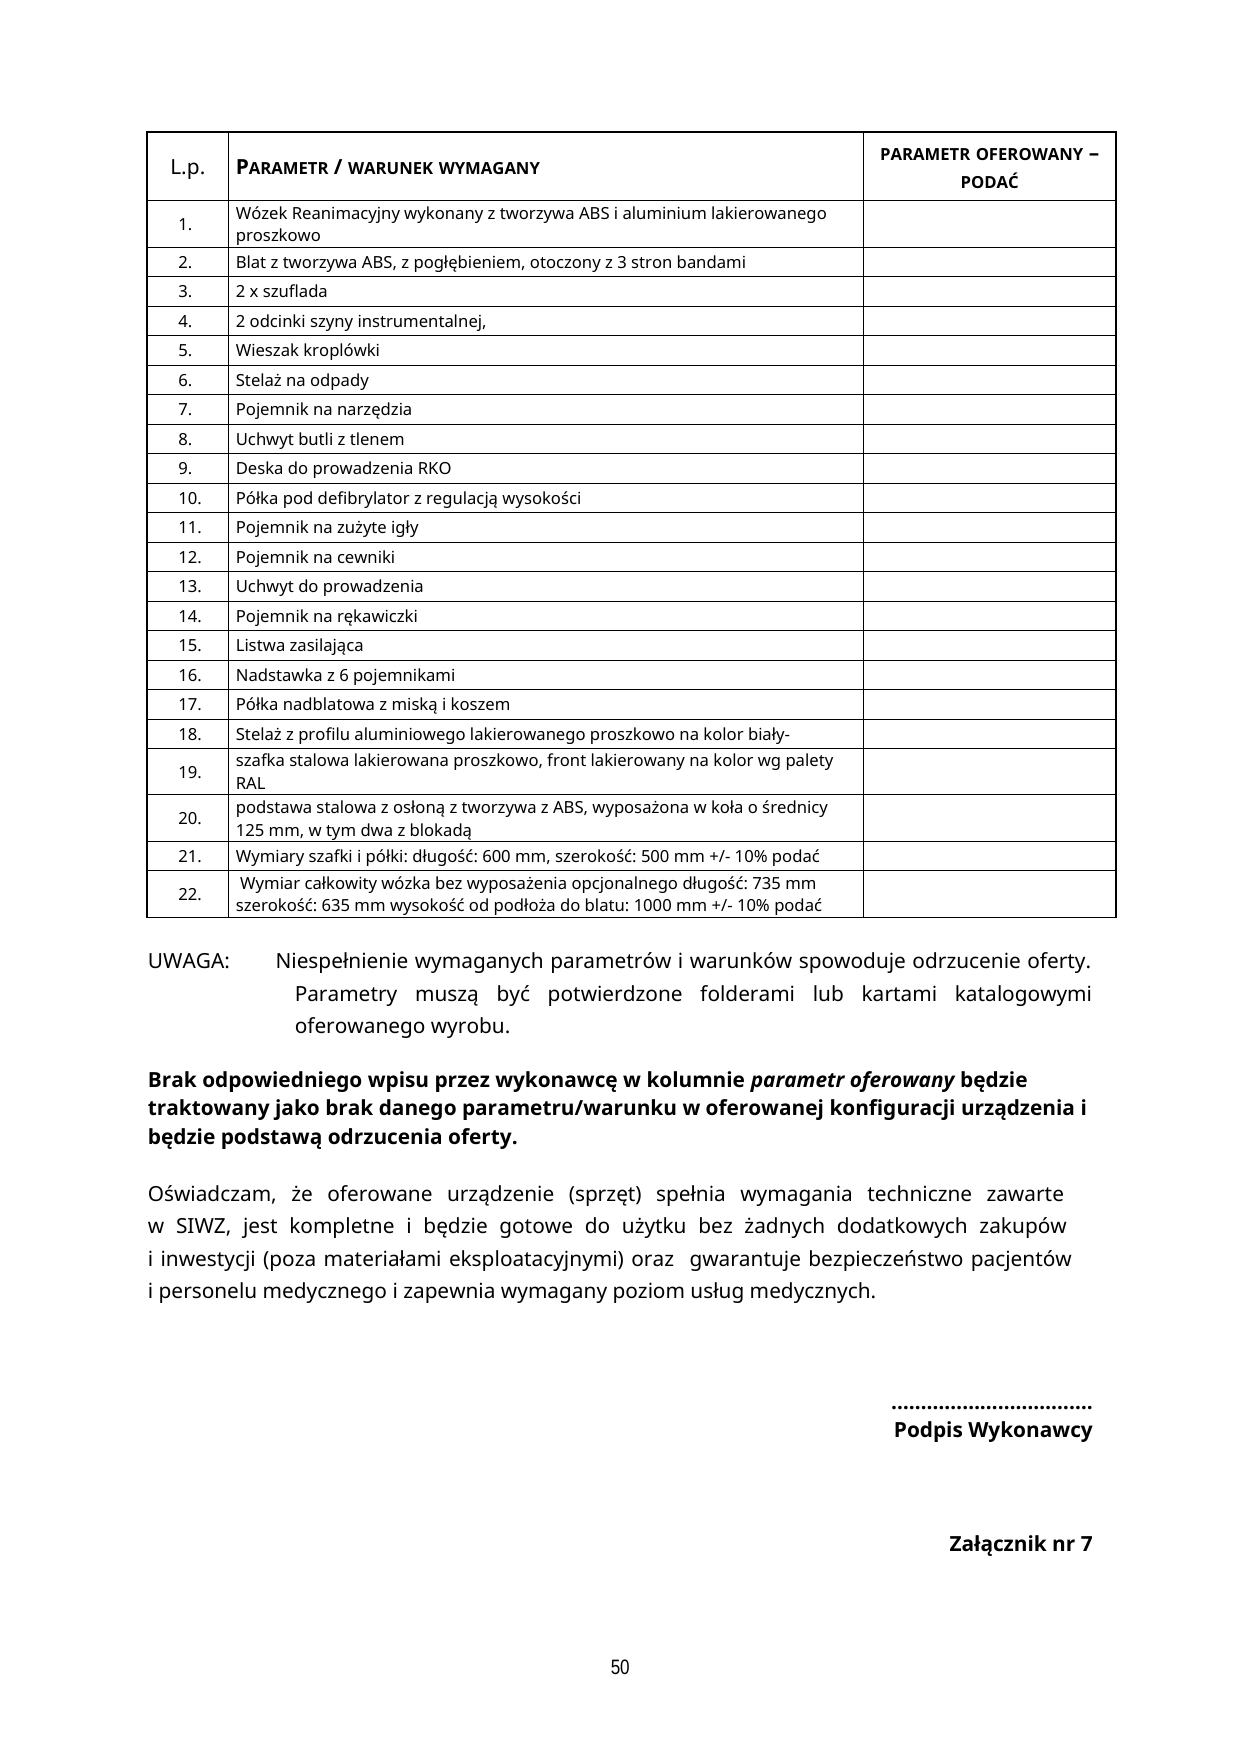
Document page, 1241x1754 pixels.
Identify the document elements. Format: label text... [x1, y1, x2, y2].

table_cell [148, 366, 228, 394]
table_cell Wieszak kroplówki [229, 336, 863, 365]
table_cell Pojemnik na zużyte igły [229, 513, 863, 542]
table_cell Uchwyt butli z tlenem [229, 425, 863, 453]
text Brak odpowiedniego wpisu przez wykonawcę w kolumnie parametr oferowany będzie traktowany jako brak danego parametru/warunku w oferowanej konfiguracji urządzenia i będzie podstawą odrzucenia oferty. [148, 1065, 1093, 1150]
table_cell [864, 572, 1115, 601]
table_cell podstawa stalowa z osłoną z tworzywa z ABS, wyposażona w koła o średnicy 125 mm, w tym dwa z blokadą [229, 795, 863, 841]
table_cell 2 odcinki szyny instrumentalnej, [229, 307, 863, 335]
table_cell [864, 795, 1115, 841]
table_cell [864, 248, 1115, 276]
table_cell [864, 720, 1115, 748]
table_cell [148, 336, 228, 365]
table_cell Deska do prowadzenia RKO [229, 454, 863, 483]
table_cell Nadstawka z 6 pojemnikami [229, 661, 863, 689]
table_cell [148, 543, 228, 571]
table_cell Wymiary szafki i półki: długość: 600 mm, szerokość: 500 mm +/- 10% podać [229, 842, 863, 870]
table_cell Pojemnik na cewniki [229, 543, 863, 571]
table_cell [864, 307, 1115, 335]
table_cell [148, 661, 228, 689]
table_cell [864, 749, 1115, 794]
table_cell Stelaż na odpady [229, 366, 863, 394]
table_cell [148, 749, 228, 794]
text UWAGA: Niespełnienie wymaganych parametrów i warunków spowoduje odrzucenie oferty. Parametry muszą być potwierdzone folderami lub kartami katalogowymi oferowanego wyrobu. [148, 946, 1093, 1040]
table_cell [148, 842, 228, 870]
table_cell [148, 395, 228, 424]
table_cell [148, 513, 228, 542]
text Podpis Wykonawcy [148, 1415, 1093, 1444]
table_cell [864, 661, 1115, 689]
table_cell [864, 277, 1115, 306]
table_cell [864, 602, 1115, 630]
table_cell Wymiar całkowity wózka bez wyposażenia opcjonalnego długość: 735 mm szerokość: 635 mm wysokość od podłoża do blatu: 1000 mm +/- 10% podać [229, 871, 863, 917]
table_cell [148, 248, 228, 276]
table_cell Półka pod defibrylator z regulacją wysokości [229, 484, 863, 512]
subtitle Załącznik nr 7 [148, 1529, 1093, 1557]
table_cell [864, 454, 1115, 483]
table_cell Pojemnik na narzędzia [229, 395, 863, 424]
table_cell [864, 425, 1115, 453]
table_cell [148, 690, 228, 718]
table_cell [864, 395, 1115, 424]
table_cell [148, 425, 228, 453]
table_cell Pojemnik na rękawiczki [229, 602, 863, 630]
table_cell [864, 366, 1115, 394]
text Oświadczam, że oferowane urządzenie (sprzęt) spełnia wymagania techniczne zawarte w SIWZ, jest kompletne i będzie gotowe do użytku bez żadnych dodatkowych zakupów i inwestycji (poza materiałami eksploatacyjnymi) oraz gwarantuje bezpieczeństwo pacjentów i personelu medycznego i zapewnia wymagany poziom usług medycznych. [148, 1179, 1079, 1305]
table_header parametr oferowany – podać [864, 133, 1115, 200]
table_cell [148, 307, 228, 335]
table_cell [864, 336, 1115, 365]
table_cell [148, 795, 228, 841]
table_cell [864, 871, 1115, 917]
table_cell [864, 690, 1115, 718]
table_cell [864, 842, 1115, 870]
table_cell [148, 454, 228, 483]
table_cell [864, 513, 1115, 542]
table_cell [148, 484, 228, 512]
table_cell [148, 602, 228, 630]
table_cell [864, 201, 1115, 247]
table_cell szafka stalowa lakierowana proszkowo, front lakierowany na kolor wg palety RAL [229, 749, 863, 794]
table_cell [148, 871, 228, 917]
table_cell [148, 277, 228, 306]
table_cell [148, 720, 228, 748]
table_cell [148, 572, 228, 601]
table_cell [148, 201, 228, 247]
table_cell 2 x szuflada [229, 277, 863, 306]
table_cell [864, 484, 1115, 512]
text ……………………………. [148, 1387, 1093, 1415]
table_cell Blat z tworzywa ABS, z pogłębieniem, otoczony z 3 stron bandami [229, 248, 863, 276]
table_cell Wózek Reanimacyjny wykonany z tworzywa ABS i aluminium lakierowanego proszkowo [229, 201, 863, 247]
table_cell Uchwyt do prowadzenia [229, 572, 863, 601]
table_header Parametr / warunek wymagany [229, 133, 863, 200]
table_cell [864, 631, 1115, 659]
table_cell Stelaż z profilu aluminiowego lakierowanego proszkowo na kolor biały- [229, 720, 863, 748]
table_cell Listwa zasilająca [229, 631, 863, 659]
table_cell [148, 631, 228, 659]
table_cell [864, 543, 1115, 571]
table_cell Półka nadblatowa z miską i koszem [229, 690, 863, 718]
table_header L.p. [148, 133, 228, 200]
